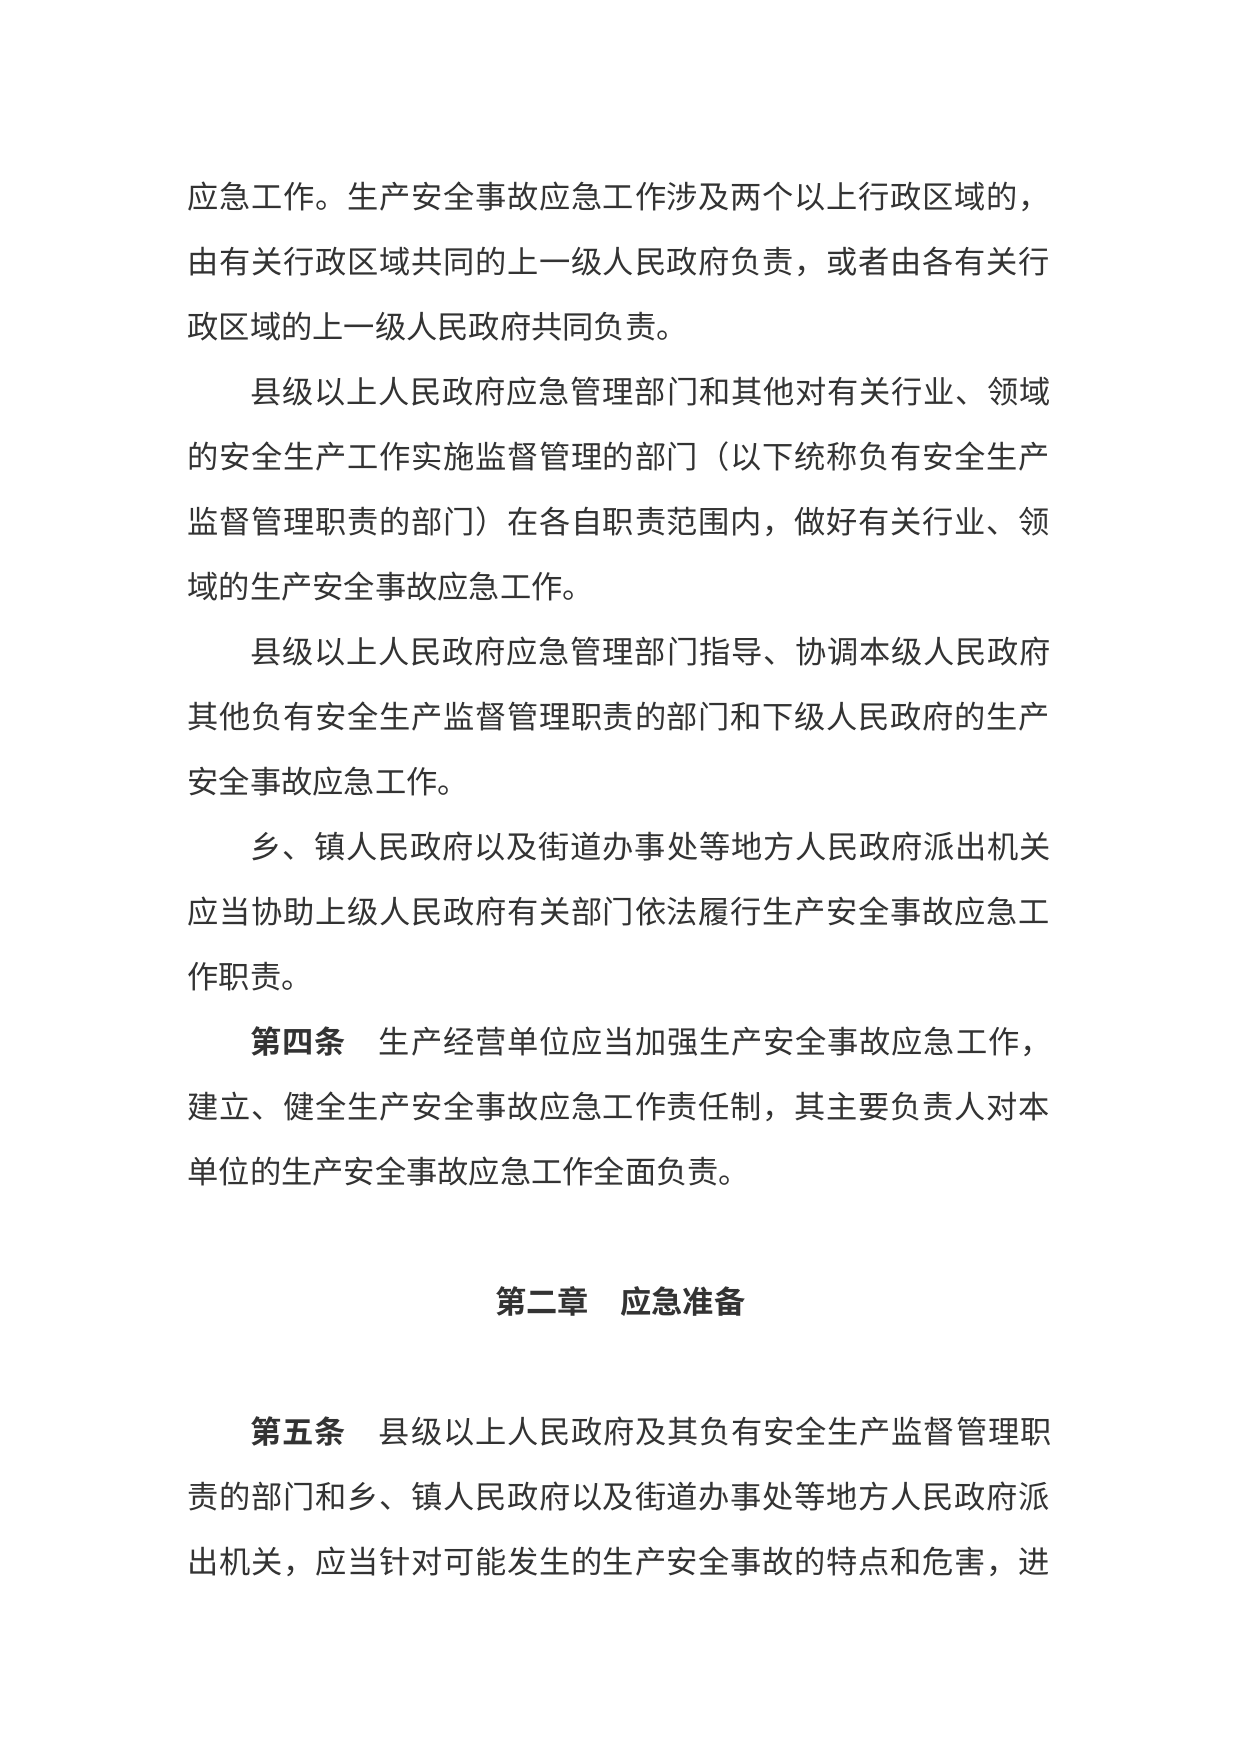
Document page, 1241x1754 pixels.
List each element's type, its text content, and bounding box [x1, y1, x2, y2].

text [187, 1397, 1053, 1592]
text 乡、镇人民政府以及街道办事处等地方人民政府派出机关应当协助上级人民政府有关部门依法履行生产安全事故应急工作职责。 [187, 812, 1053, 1007]
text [187, 162, 1053, 357]
text 县级以上人民政府应急管理部门指导、协调本级人民政府其他负有安全生产监督管理职责的部门和下级人民政府的生产安全事故应急工作。 [187, 617, 1053, 812]
text 县级以上人民政府应急管理部门和其他对有关行业、领域的安全生产工作实施监督管理的部门（以下统称负有安全生产监督管理职责的部门）在各自职责范围内，做好有关行业、领域的生产安全事故应急工作。 [187, 357, 1053, 617]
text 第四条 生产经营单位应当加强生产安全事故应急工作，建立、健全生产安全事故应急工作责任制，其主要负责人对本单位的生产安全事故应急工作全面负责。 [187, 1007, 1053, 1202]
text 第二章 应急准备 [187, 1267, 1053, 1332]
